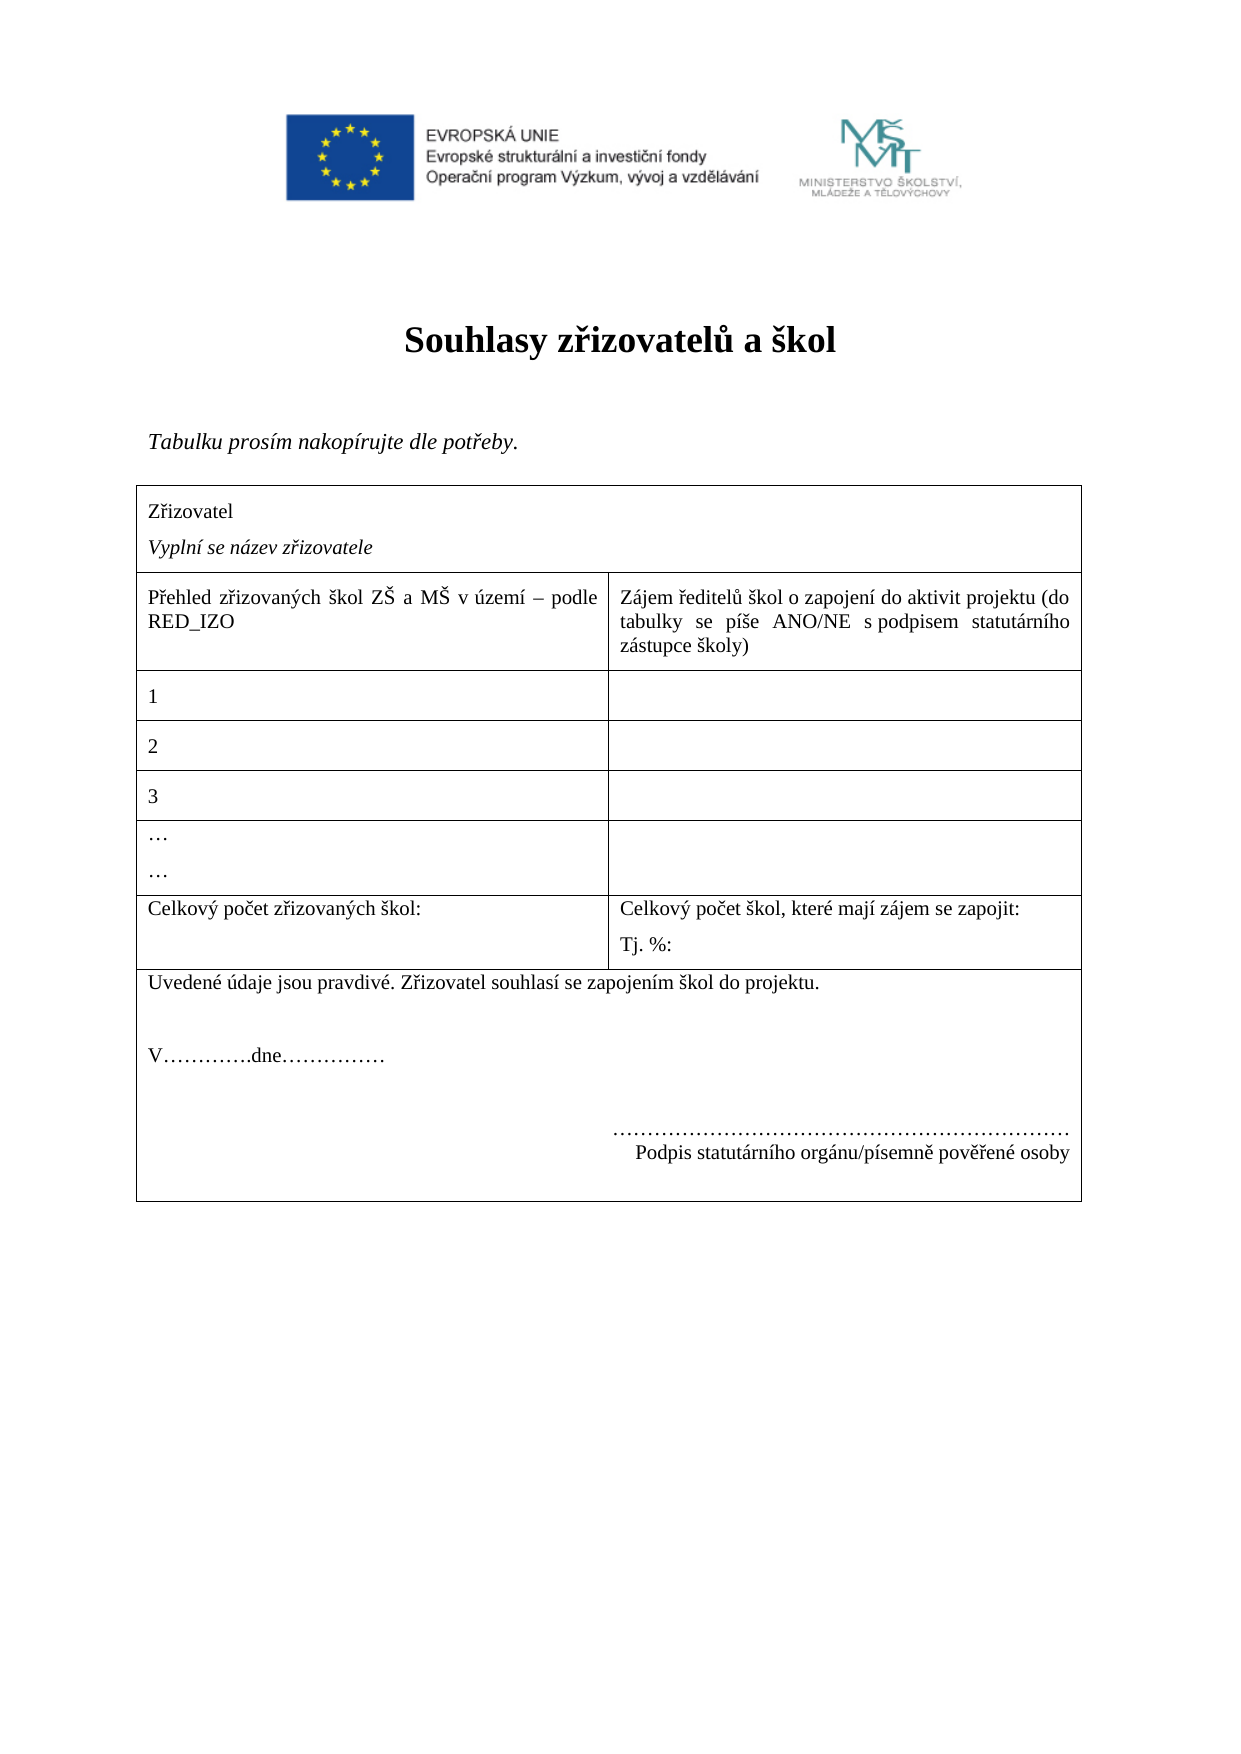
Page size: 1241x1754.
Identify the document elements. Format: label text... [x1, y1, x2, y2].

table_cell Celkový počet škol, které mají zájem se zapojit: Tj. %: [609, 896, 1081, 969]
table_cell Zájem ředitelů škol o zapojení do aktivit projektu (do tabulky se píše ANO/NE s podpisem statutárního zástupce školy) [609, 573, 1081, 670]
text Souhlasy zřizovatelů a škol [148, 317, 1093, 360]
table_cell 1 [137, 671, 608, 720]
table_cell [609, 821, 1081, 894]
table_cell … … [137, 821, 608, 894]
text Tabulku prosím nakopírujte dle potřeby. [148, 428, 1093, 454]
table_cell Celkový počet zřizovaných škol: [137, 896, 608, 969]
table_cell Přehled zřizovaných škol ZŠ a MŠ v území – podle RED_IZO [137, 573, 608, 670]
table_header Zřizovatel Vyplní se název zřizovatele [137, 486, 1081, 572]
table_cell [609, 771, 1081, 820]
table_cell [609, 671, 1081, 720]
table_cell 2 [137, 721, 608, 770]
table_cell Uvedené údaje jsou pravdivé. Zřizovatel souhlasí se zapojením škol do projektu. V………….dne…………… ………………………………………………………… Podpis statutárního orgánu/písemně pověřené osoby [137, 970, 1081, 1201]
table_cell 3 [137, 771, 608, 820]
picture [242, 73, 999, 243]
table_cell [609, 721, 1081, 770]
